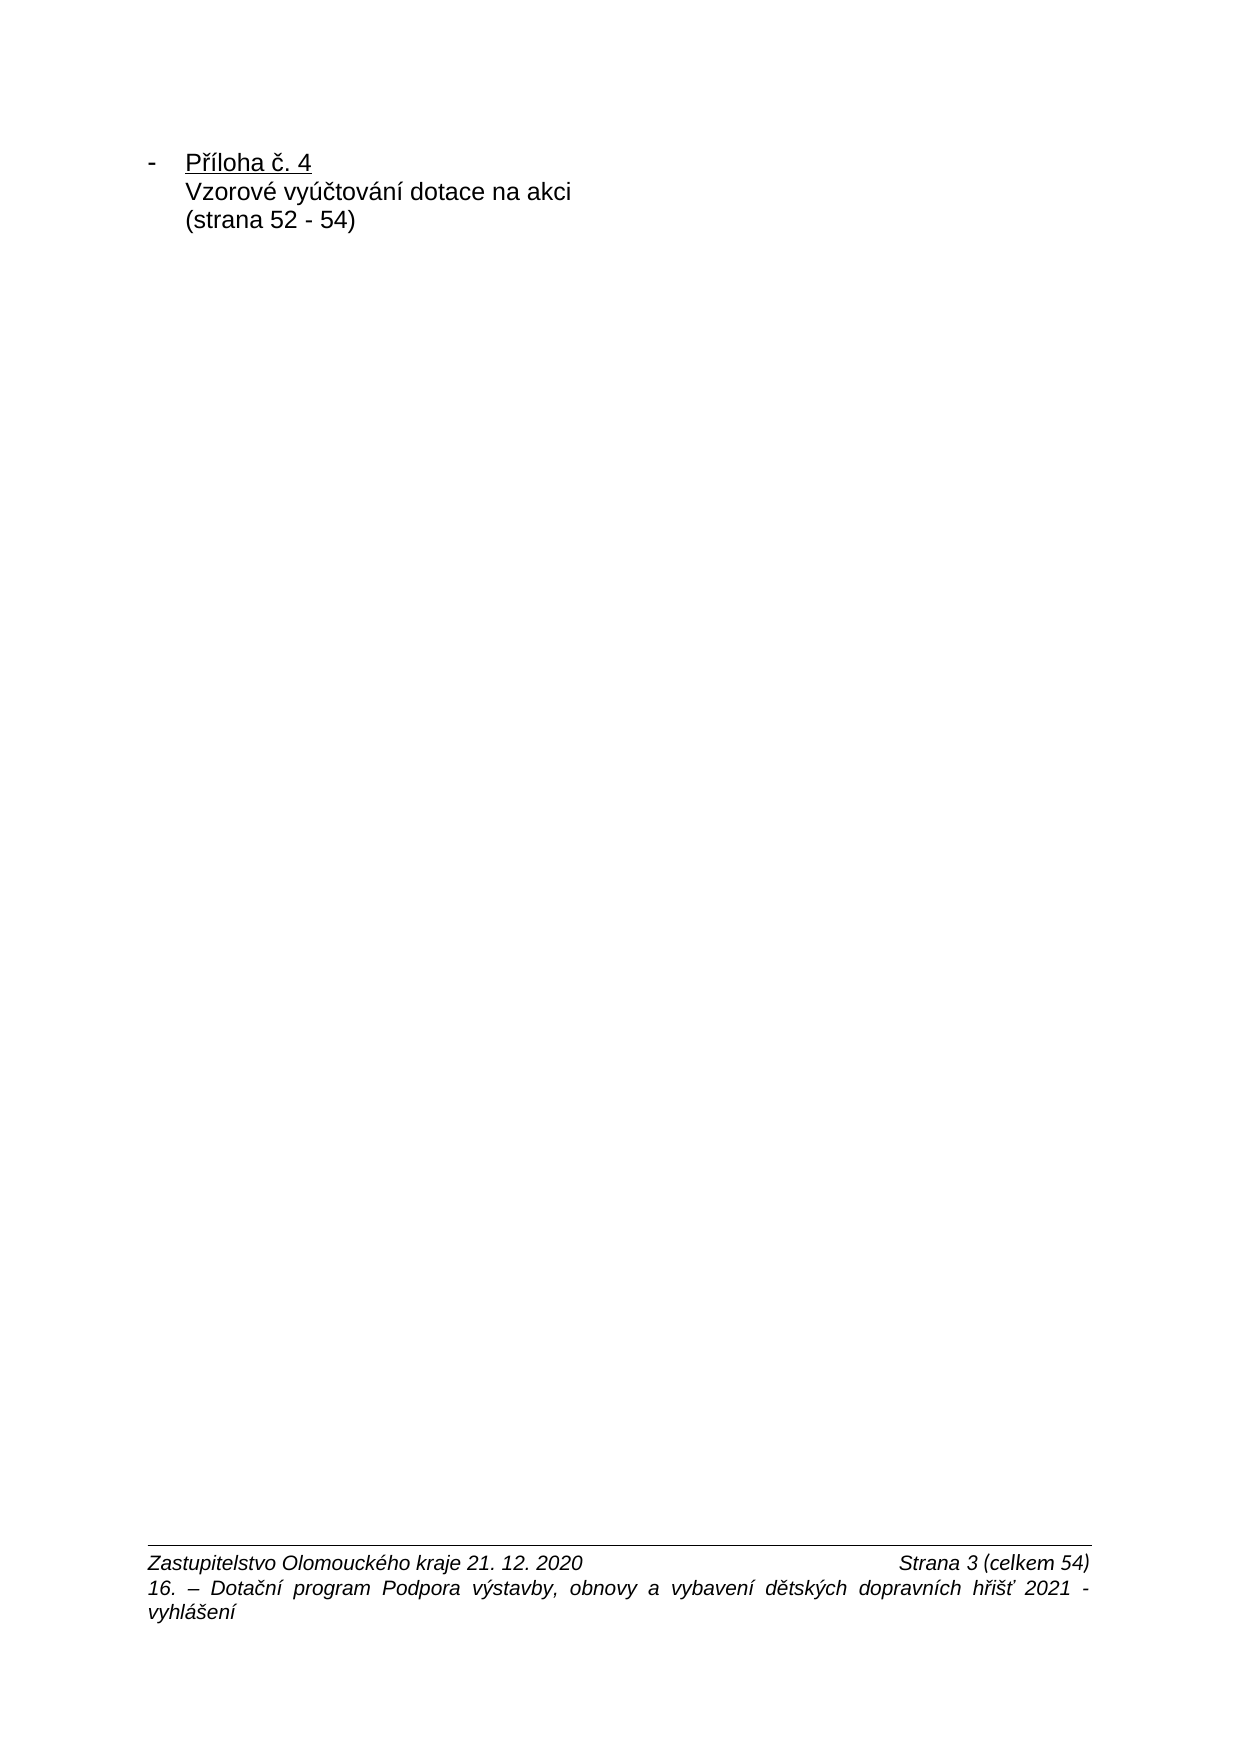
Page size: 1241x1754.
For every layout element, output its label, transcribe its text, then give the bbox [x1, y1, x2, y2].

text (strana 52 - 54) [185, 205, 1092, 234]
list Příloha č. 4 [148, 148, 1092, 177]
text Vzorové vyúčtování dotace na akci [185, 177, 1092, 205]
